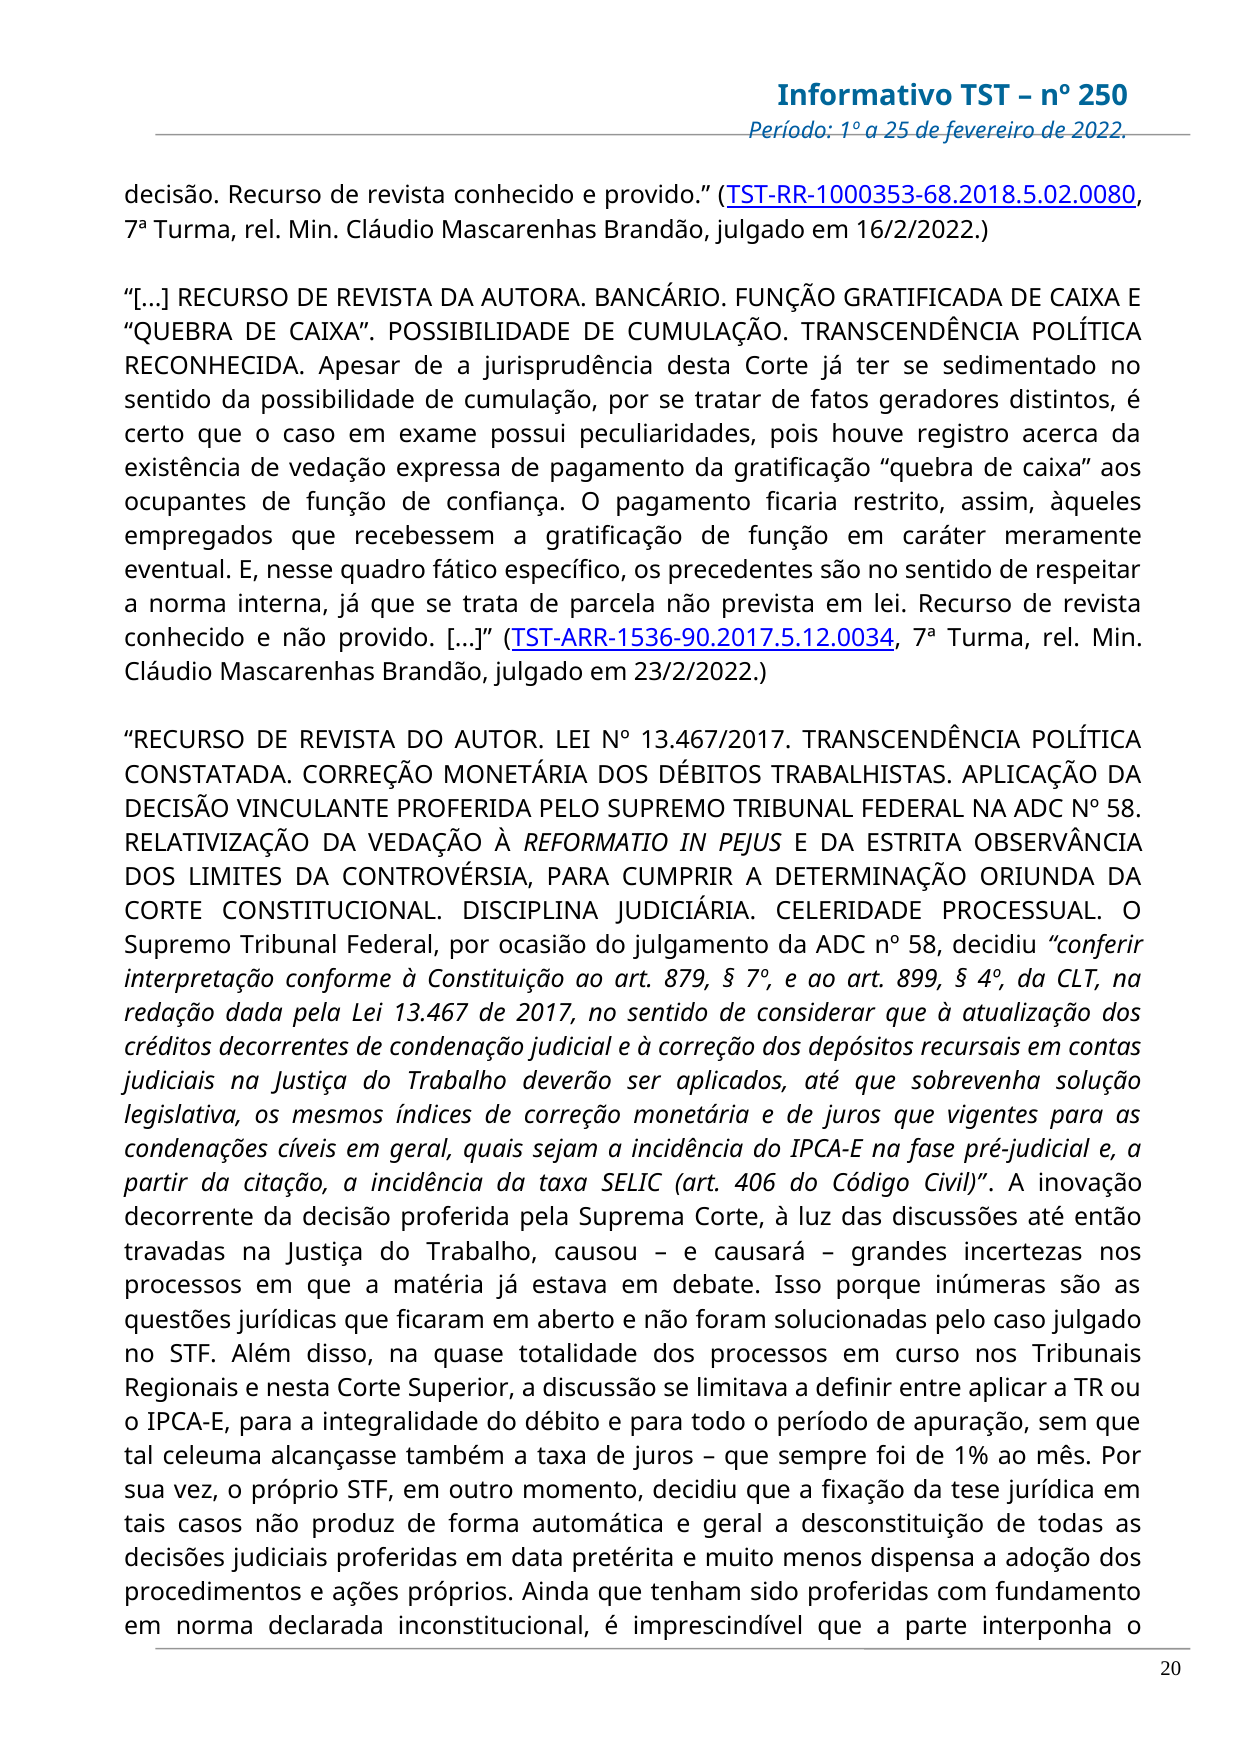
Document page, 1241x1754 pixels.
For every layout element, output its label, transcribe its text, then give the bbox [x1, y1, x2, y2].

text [124, 722, 1143, 1642]
text “[...] RECURSO DE REVISTA DA AUTORA. BANCÁRIO. FUNÇÃO GRATIFICADA DE CAIXA E “QUEBRA DE CAIXA”. POSSIBILIDADE DE CUMULAÇÃO. TRANSCENDÊNCIA POLÍTICA RECONHECIDA. Apesar de a jurisprudência desta Corte já ter se sedimentado no sentido da possibilidade de cumulação, por se tratar de fatos geradores distintos, é certo que o caso em exame possui peculiaridades, pois houve registro acerca da existência de vedação expressa de pagamento da gratificação “quebra de caixa” aos ocupantes de função de confiança. O pagamento ficaria restrito, assim, àqueles empregados que recebessem a gratificação de função em caráter meramente eventual. E, nesse quadro fático específico, os precedentes são no sentido de respeitar a norma interna, já que se trata de parcela não prevista em lei. Recurso de revista conhecido e não provido. [...]” (TST-ARR-1536-90.2017.5.12.0034, 7ª Turma, rel. Min. Cláudio Mascarenhas Brandão, julgado em 23/2/2022.) [124, 279, 1143, 688]
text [124, 177, 1143, 245]
